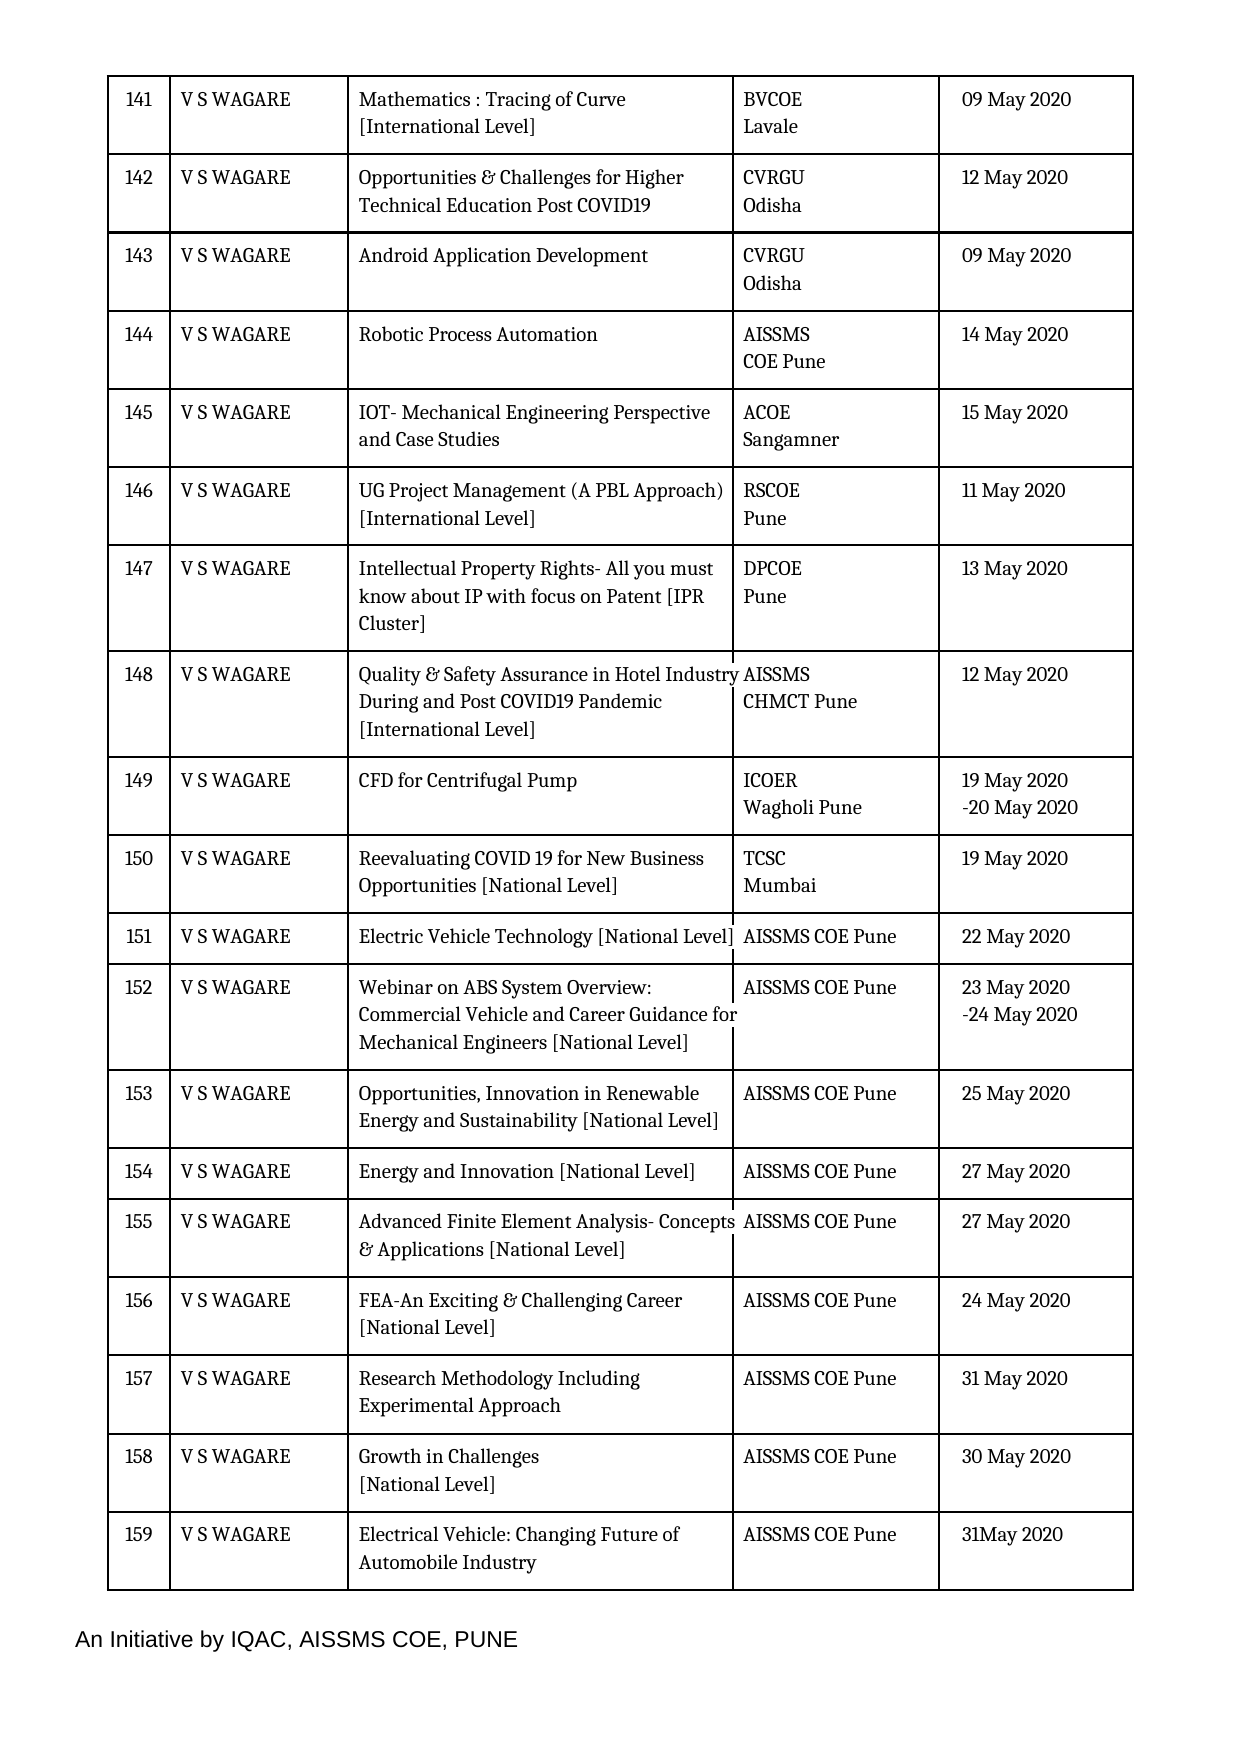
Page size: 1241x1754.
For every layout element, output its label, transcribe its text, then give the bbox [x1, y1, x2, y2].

table_cell Opportunities & Challenges for Higher Technical Education Post COVID19 [349, 155, 732, 231]
table_cell CVRGU Odisha [734, 155, 938, 231]
table_cell CFD for Centrifugal Pump [349, 758, 732, 834]
table_cell 31May 2020 [940, 1513, 1132, 1589]
table_cell AISSMS COE Pune [734, 312, 938, 388]
table_cell Android Application Development [349, 234, 732, 310]
table_cell AISSMS COE Pune [734, 1278, 938, 1354]
table_cell 147 [109, 546, 169, 650]
table_cell 143 [109, 234, 169, 310]
table_cell 159 [109, 1513, 169, 1589]
table_cell V S WAGARE [171, 1278, 347, 1354]
table_cell 144 [109, 312, 169, 388]
table_cell AISSMS COE Pune [734, 1200, 938, 1276]
table_cell V S WAGARE [171, 546, 347, 650]
table_cell 19 May 2020 [940, 836, 1132, 912]
table_cell V S WAGARE [171, 836, 347, 912]
table_cell AISSMS COE Pune [734, 1513, 938, 1589]
table_cell 157 [109, 1356, 169, 1432]
table_cell 145 [109, 390, 169, 466]
table_cell CVRGU Odisha [734, 234, 938, 310]
table_cell ACOE Sangamner [734, 390, 938, 466]
table_cell 151 [109, 914, 169, 963]
table_cell V S WAGARE [171, 312, 347, 388]
table_cell 158 [109, 1435, 169, 1511]
table_cell 13 May 2020 [940, 546, 1132, 650]
table_cell V S WAGARE [171, 758, 347, 834]
table_cell 15 May 2020 [940, 390, 1132, 466]
table_cell IOT- Mechanical Engineering Perspective and Case Studies [349, 390, 732, 466]
table_cell 142 [109, 155, 169, 231]
table_cell Webinar on ABS System Overview: Commercial Vehicle and Career Guidance for Mechanical Engineers [National Level] [349, 965, 732, 1069]
table_cell 150 [109, 836, 169, 912]
table_cell 141 [109, 77, 169, 153]
table_cell V S WAGARE [171, 1200, 347, 1276]
table_cell V S WAGARE [171, 468, 347, 544]
table_cell V S WAGARE [171, 652, 347, 756]
table_cell Robotic Process Automation [349, 312, 732, 388]
table_cell Growth in Challenges [National Level] [349, 1435, 732, 1511]
table_cell 31 May 2020 [940, 1356, 1132, 1432]
table_cell 27 May 2020 [940, 1149, 1132, 1198]
table_cell 155 [109, 1200, 169, 1276]
table_cell Reevaluating COVID 19 for New Business Opportunities [National Level] [349, 836, 732, 912]
table_cell 149 [109, 758, 169, 834]
table_cell V S WAGARE [171, 1435, 347, 1511]
table_cell 25 May 2020 [940, 1071, 1132, 1147]
table_cell DPCOE Pune [734, 546, 938, 650]
table_cell V S WAGARE [171, 234, 347, 310]
table_cell AISSMS COE Pune [734, 1071, 938, 1147]
table_cell V S WAGARE [171, 965, 347, 1069]
table_cell 30 May 2020 [940, 1435, 1132, 1511]
table_cell AISSMS COE Pune [734, 914, 938, 963]
table_cell AISSMS COE Pune [734, 1149, 938, 1198]
table_cell AISSMS COE Pune [734, 965, 938, 1069]
table_cell Mathematics : Tracing of Curve [International Level] [349, 77, 732, 153]
table_cell V S WAGARE [171, 914, 347, 963]
table_cell 09 May 2020 [940, 234, 1132, 310]
table_cell FEA-An Exciting & Challenging Career [National Level] [349, 1278, 732, 1354]
table_cell RSCOE Pune [734, 468, 938, 544]
table_cell V S WAGARE [171, 77, 347, 153]
table_cell V S WAGARE [171, 1071, 347, 1147]
table_cell 27 May 2020 [940, 1200, 1132, 1276]
table_cell V S WAGARE [171, 390, 347, 466]
table_cell 12 May 2020 [940, 155, 1132, 231]
table_cell AISSMS COE Pune [734, 1356, 938, 1432]
table_cell 09 May 2020 [940, 77, 1132, 153]
table_cell V S WAGARE [171, 1149, 347, 1198]
table_cell Electric Vehicle Technology [National Level] [349, 914, 732, 963]
table_cell 153 [109, 1071, 169, 1147]
table_cell 19 May 2020 -20 May 2020 [940, 758, 1132, 834]
table_cell 11 May 2020 [940, 468, 1132, 544]
table_cell AISSMS CHMCT Pune [734, 652, 938, 756]
table_cell V S WAGARE [171, 155, 347, 231]
table_cell Energy and Innovation [National Level] [349, 1149, 732, 1198]
table_cell 14 May 2020 [940, 312, 1132, 388]
table_cell 152 [109, 965, 169, 1069]
table_cell Intellectual Property Rights- All you must know about IP with focus on Patent [IPR Cluster] [349, 546, 732, 650]
table_cell 24 May 2020 [940, 1278, 1132, 1354]
table_cell 22 May 2020 [940, 914, 1132, 963]
table_cell 12 May 2020 [940, 652, 1132, 756]
table_cell 146 [109, 468, 169, 544]
table_cell Advanced Finite Element Analysis- Concepts & Applications [National Level] [349, 1200, 732, 1276]
table_cell 23 May 2020 -24 May 2020 [940, 965, 1132, 1069]
table_cell Quality & Safety Assurance in Hotel Industry During and Post COVID19 Pandemic [International Level] [349, 652, 732, 756]
table_cell Opportunities, Innovation in Renewable Energy and Sustainability [National Level] [349, 1071, 732, 1147]
table_cell 148 [109, 652, 169, 756]
table_cell 154 [109, 1149, 169, 1198]
table_cell 156 [109, 1278, 169, 1354]
table_cell ICOER Wagholi Pune [734, 758, 938, 834]
table_cell TCSC Mumbai [734, 836, 938, 912]
table_cell V S WAGARE [171, 1356, 347, 1432]
table_cell Research Methodology Including Experimental Approach [349, 1356, 732, 1432]
table_cell V S WAGARE [171, 1513, 347, 1589]
table_cell Electrical Vehicle: Changing Future of Automobile Industry [349, 1513, 732, 1589]
table_cell BVCOE Lavale [734, 77, 938, 153]
table_cell AISSMS COE Pune [734, 1435, 938, 1511]
table_cell UG Project Management (A PBL Approach) [International Level] [349, 468, 732, 544]
